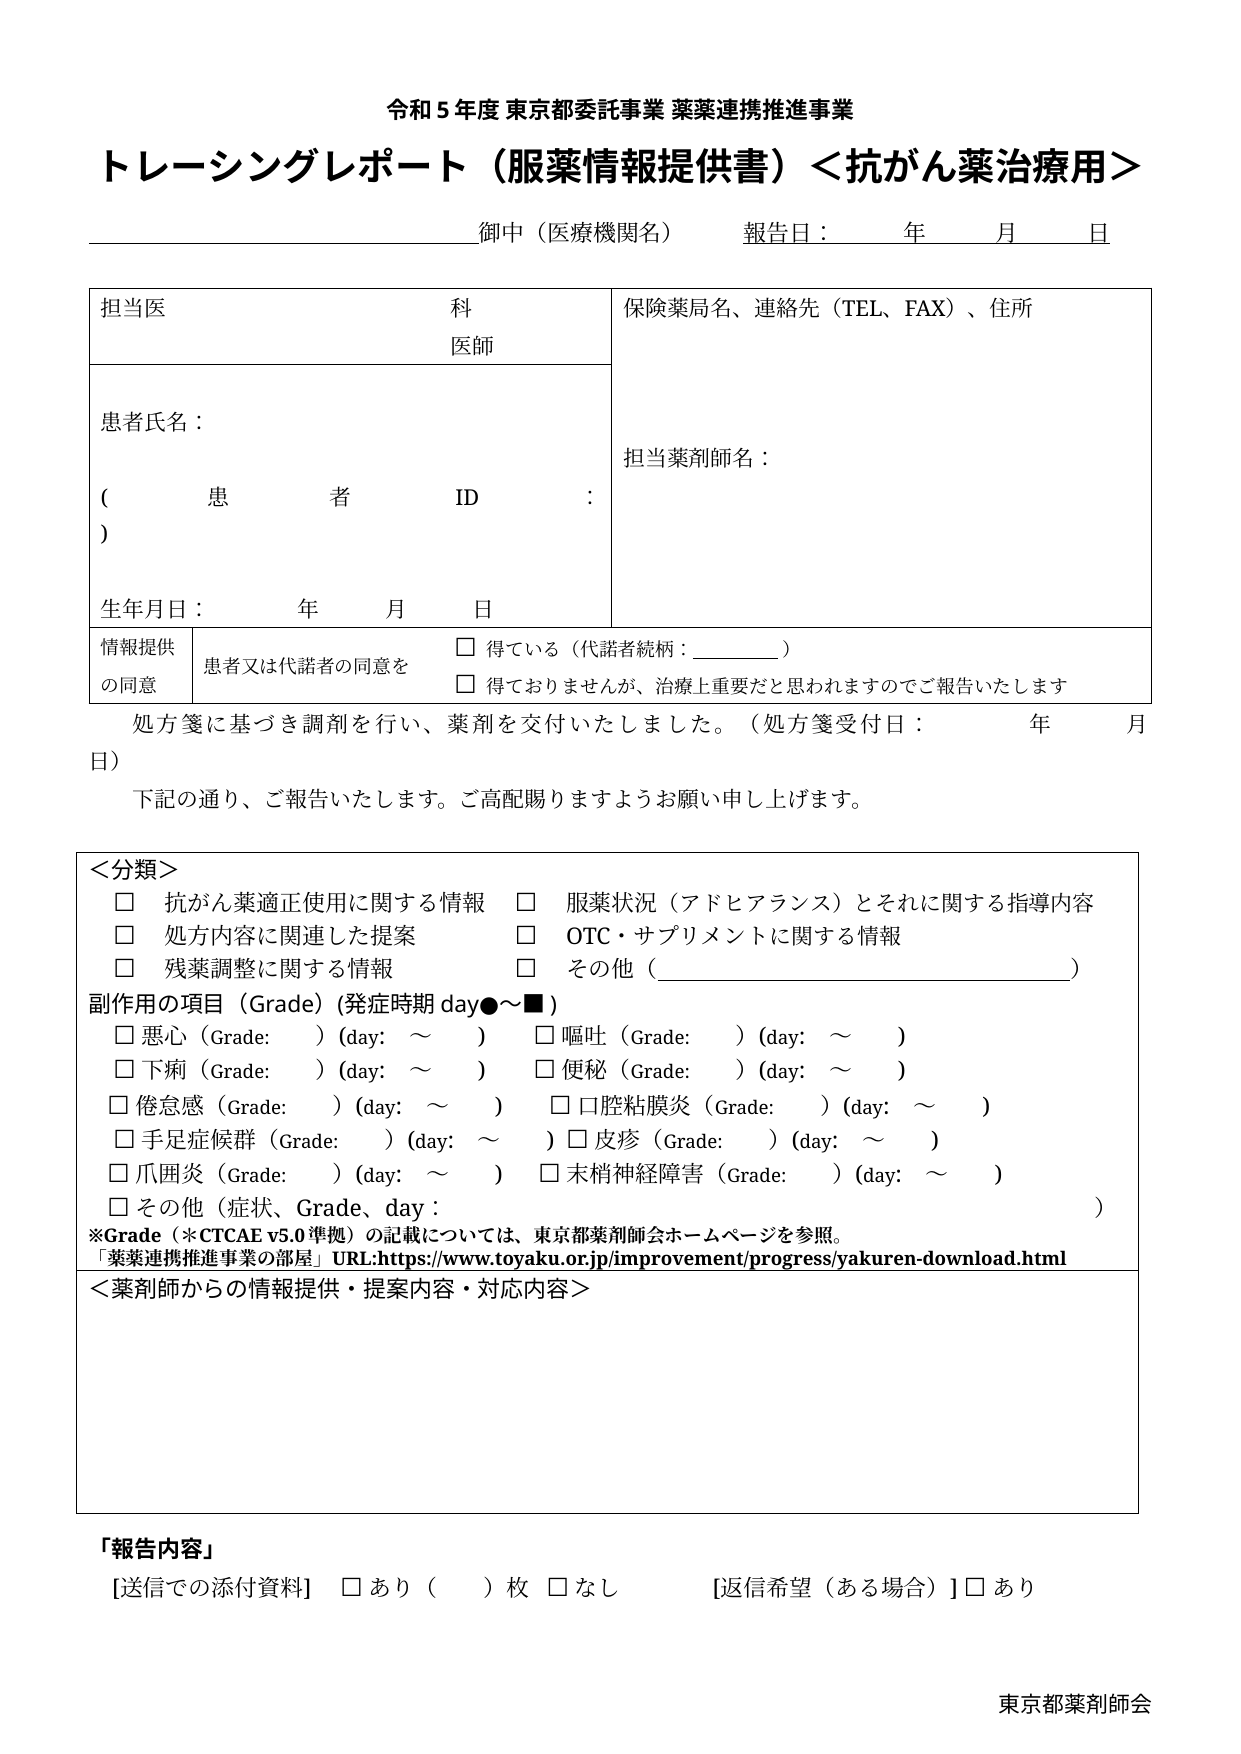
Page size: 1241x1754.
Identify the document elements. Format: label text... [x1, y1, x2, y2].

table_header 保険薬局名、連絡先（TEL、FAX）、住所 担当薬剤師名： [612, 289, 1151, 627]
table_cell 患者氏名： (患者ID： ) 生年月日： 年 月 日 [90, 365, 611, 627]
text 下記の通り、ご報告いたします。ご高配賜りますようお願い申し上げます。 [89, 779, 1152, 817]
text 処方箋に基づき調剤を行い、薬剤を交付いたしました。（処方箋受付日： 年 月 日） [89, 704, 1152, 779]
table_header ＜分類＞ 抗がん薬適正使用に関する情報 服薬状況（アドヒアランス）とそれに関する指導内容 処方内容に関連した提案 OTC・サプリメントに関する情報 残薬調整に関する情報 その他（ ） 副作用の項目（Grade）(発症時期day～ ) 悪心（Grade: ）(day: ～ ) 嘔吐（Grade: ）(day: ～ ) 下痢（Grade: ）(day: ～ ) 便秘（Grade: ）(day: ～ ) 倦怠感（Grade: ）(day: ～ ) 口腔粘膜炎（Grade: ）(day: ～ ) 手足症候群（Grade: ）(day: ～ ) 皮疹（Grade: ）(day: ～ ) 爪囲炎（Grade: ）(day: ～ ) 末梢神経障害（Grade: ）(day: ～ ) その他（症状、Grade、day： ） ※Grade（＊CTCAE v5.0準拠）の記載については、東京都薬剤師会ホームページを参照。 「薬薬連携推進事業の部屋」URL:https://www.toyaku.or.jp/improvement/progress/yakuren-download.html [77, 853, 1138, 1270]
table_cell 情報提供 の同意 [90, 628, 192, 703]
text 「報告内容」 [89, 817, 1152, 1567]
text [送信での添付資料] あり（ ）枚 なし [返信希望（ある場合）] あり [89, 1567, 1152, 1604]
table_cell 得ている（代諾者続柄： ） 得ておりませんが、治療上重要だと思われますのでご報告いたします [443, 628, 1151, 703]
text 御中（医療機関名） 報告日： 年 月 日 [89, 212, 1152, 250]
table_header 担当医 科 医師 [90, 289, 611, 363]
table_cell 患者又は代諾者の同意を [193, 628, 443, 703]
text トレーシングレポート（服薬情報提供書）＜抗がん薬治療用＞ [89, 127, 1152, 202]
text 令和5年度 東京都委託事業 薬薬連携推進事業 [89, 89, 1152, 127]
table_cell ＜薬剤師からの情報提供・提案内容・対応内容＞ [77, 1271, 1138, 1513]
